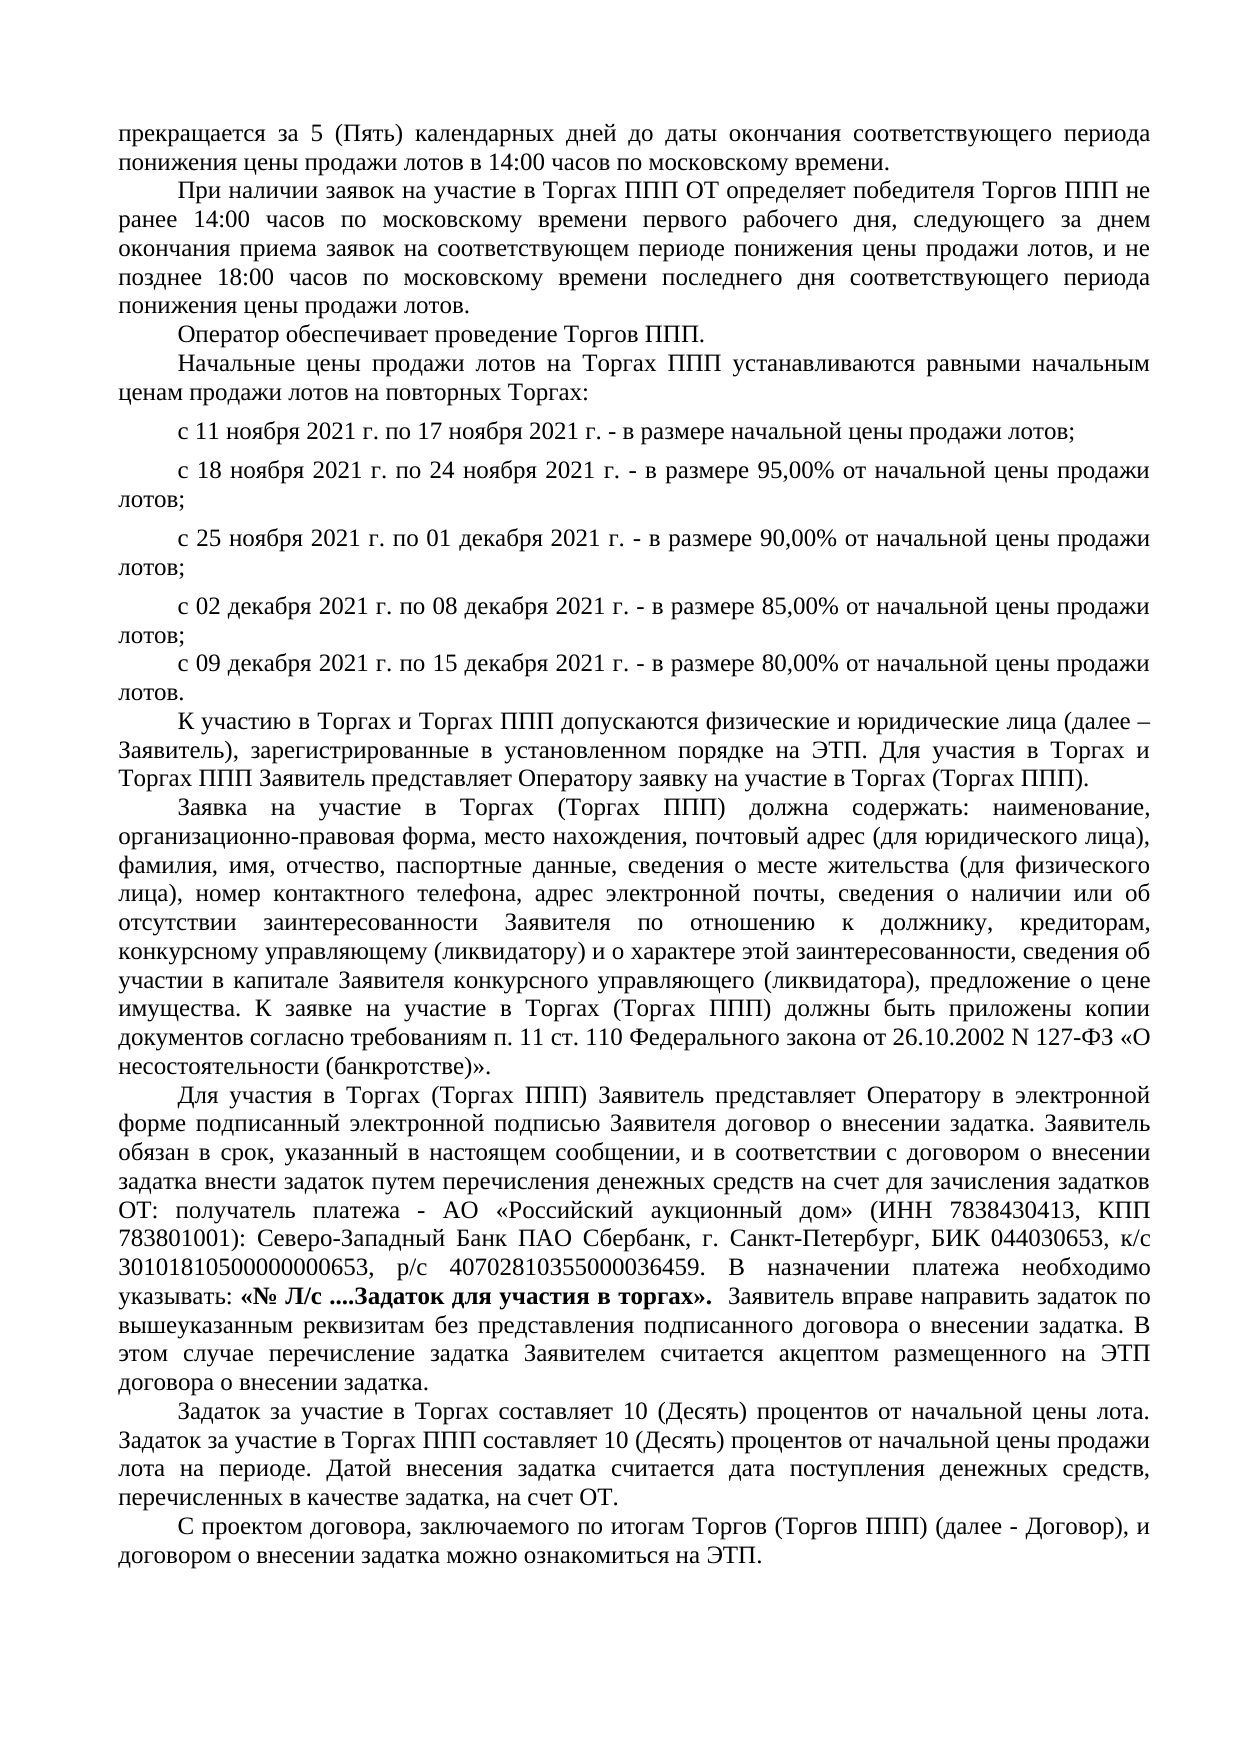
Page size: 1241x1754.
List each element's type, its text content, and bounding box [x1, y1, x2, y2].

text Начальные цены продажи лотов на Торгах ППП устанавливаются равными начальным ценам продажи лотов на повторных Торгах: [118, 348, 1151, 406]
text При наличии заявок на участие в Торгах ППП ОТ определяет победителя Торгов ППП не ранее 14:00 часов по московскому времени первого рабочего дня, следующего за днем окончания приема заявок на соответствующем периоде понижения цены продажи лотов, и не позднее 18:00 часов по московскому времени последнего дня соответствующего периода понижения цены продажи лотов. [118, 176, 1151, 319]
text с 09 декабря 2021 г. по 15 декабря 2021 г. - в размере 80,00% от начальной цены продажи лотов. [118, 648, 1151, 706]
text Заявка на участие в Торгах (Торгах ППП) должна содержать: наименование, организационно-правовая форма, место нахождения, почтовый адрес (для юридического лица), фамилия, имя, отчество, паспортные данные, сведения о месте жительства (для физического лица), номер контактного телефона, адрес электронной почты, сведения о наличии или об отсутствии заинтересованности Заявителя по отношению к должнику, кредиторам, конкурсному управляющему (ликвидатору) и о характере этой заинтересованности, сведения об участии в капитале Заявителя конкурсного управляющего (ликвидатора), предложение о цене имущества. К заявке на участие в Торгах (Торгах ППП) должны быть приложены копии документов согласно требованиям п. 11 ст. 110 Федерального закона от 26.10.2002 N 127-ФЗ «О несостоятельности (банкротстве)». [118, 792, 1151, 1080]
text с 18 ноября 2021 г. по 24 ноября 2021 г. - в размере 95,00% от начальной цены продажи лотов; [118, 455, 1151, 513]
text Оператор обеспечивает проведение Торгов ППП. [118, 319, 1151, 348]
text Для участия в Торгах (Торгах ППП) Заявитель представляет Оператору в электронной форме подписанный электронной подписью Заявителя договор о внесении задатка. Заявитель обязан в срок, указанный в настоящем сообщении, и в соответствии с договором о внесении задатка внести задаток путем перечисления денежных средств на счет для зачисления задатков ОТ: получатель платежа - АО «Российский аукционный дом» (ИНН 7838430413, КПП 783801001): Северо-Западный Банк ПАО Сбербанк, г. Санкт-Петербург, БИК 044030653, к/с 30101810500000000653, р/с 40702810355000036459. В назначении платежа необходимо указывать: «№ Л/с ....Задаток для участия в торгах». Заявитель вправе направить задаток по вышеуказанным реквизитам без представления подписанного договора о внесении задатка. В этом случае перечисление задатка Заявителем считается акцептом размещенного на ЭТП договора о внесении задатка. [118, 1080, 1151, 1396]
text с 25 ноября 2021 г. по 01 декабря 2021 г. - в размере 90,00% от начальной цены продажи лотов; [118, 523, 1151, 581]
text С проектом договора, заключаемого по итогам Торгов (Торгов ППП) (далее - Договор), и договором о внесении задатка можно ознакомиться на ЭТП. [118, 1511, 1151, 1568]
text К участию в Торгах и Торгах ППП допускаются физические и юридические лица (далее – Заявитель), зарегистрированные в установленном порядке на ЭТП. Для участия в Торгах и Торгах ППП Заявитель представляет Оператору заявку на участие в Торгах (Торгах ППП). [118, 706, 1151, 792]
text Задаток за участие в Торгах составляет 10 (Десять) процентов от начальной цены лота. Задаток за участие в Торгах ППП составляет 10 (Десять) процентов от начальной цены продажи лота на периоде. Датой внесения задатка считается дата поступления денежных средств, перечисленных в качестве задатка, на счет ОТ. [118, 1396, 1151, 1511]
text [118, 118, 1151, 176]
text с 11 ноября 2021 г. по 17 ноября 2021 г. - в размере начальной цены продажи лотов; [118, 416, 1151, 445]
text с 02 декабря 2021 г. по 08 декабря 2021 г. - в размере 85,00% от начальной цены продажи лотов; [118, 591, 1151, 648]
